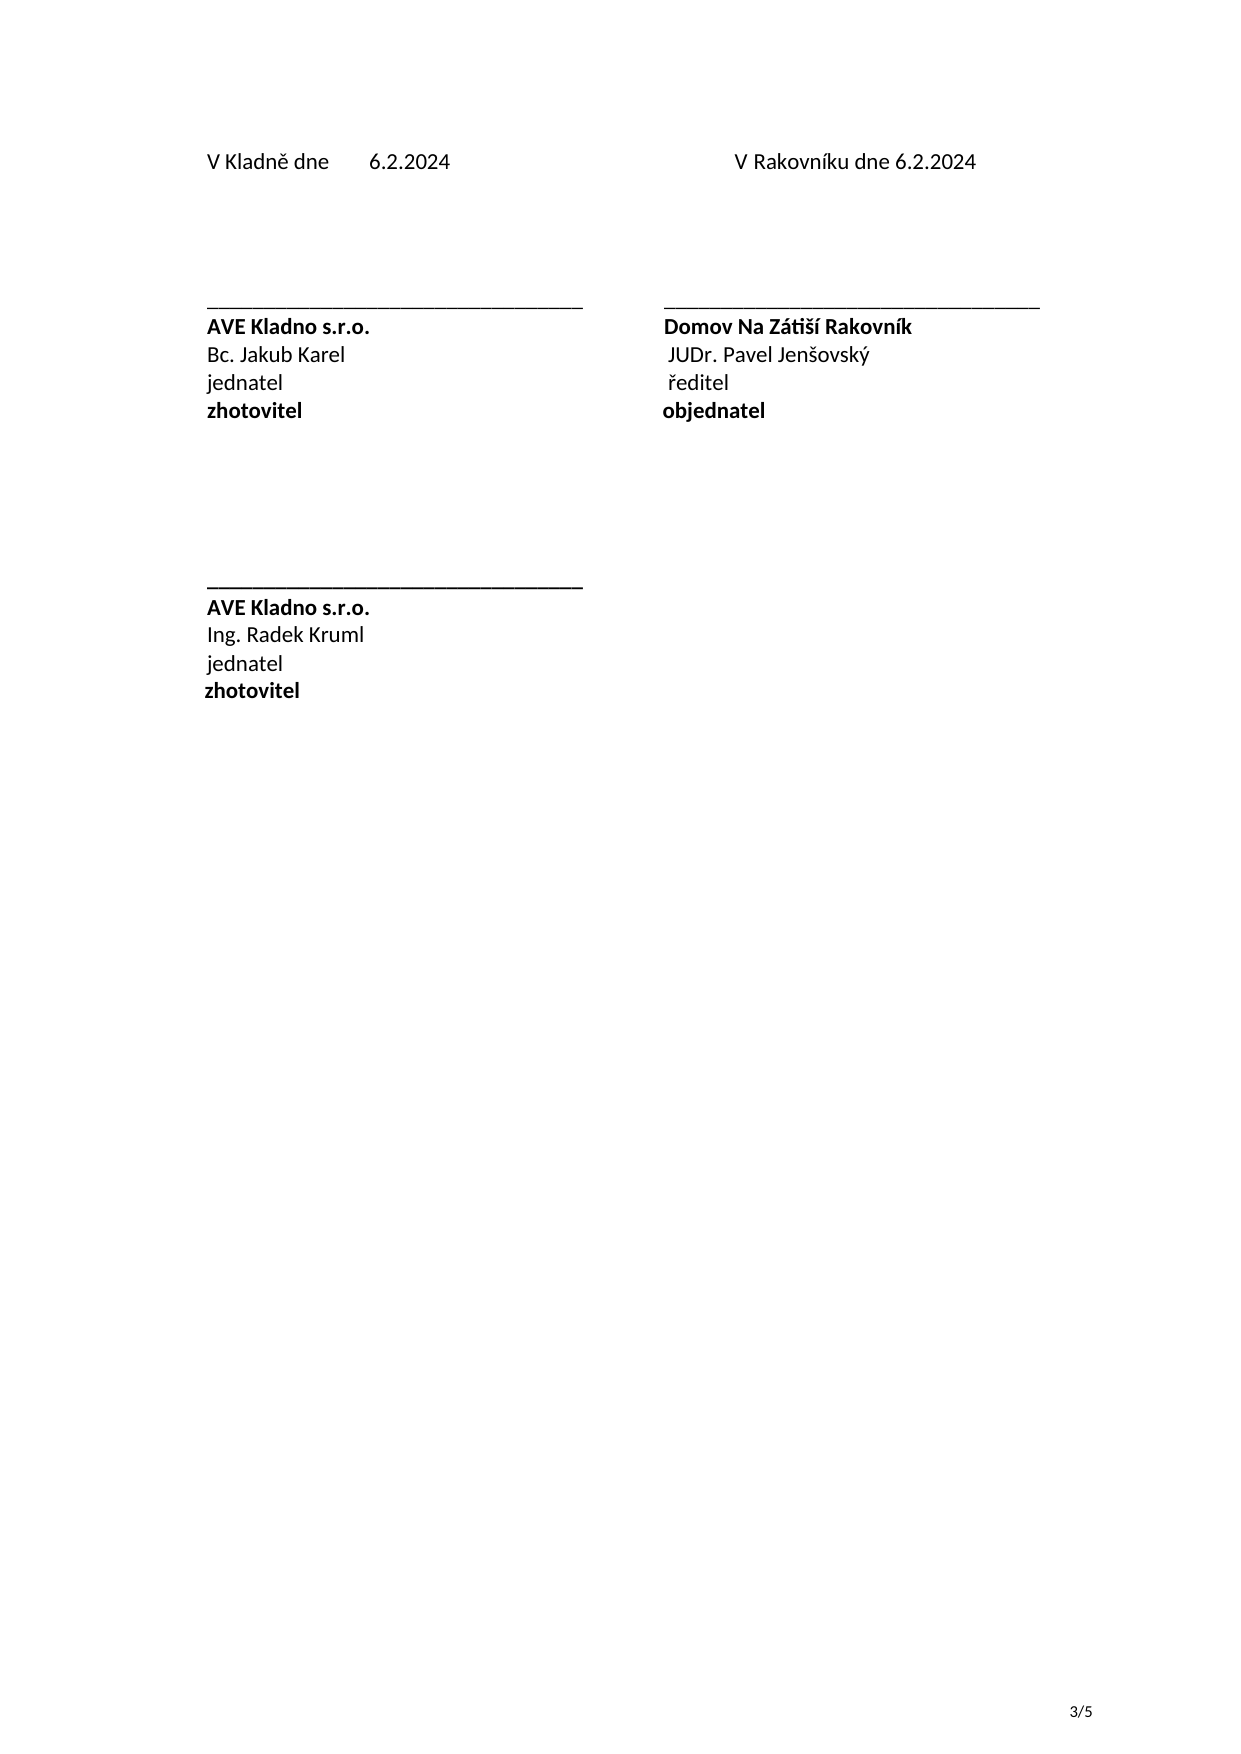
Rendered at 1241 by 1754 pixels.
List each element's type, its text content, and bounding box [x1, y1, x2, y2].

text _________________________________ _________________________________ [207, 284, 1092, 312]
text jednatel ředitel [207, 368, 1092, 396]
text AVE Kladno s.r.o. Domov Na Zátiší Rakovník [207, 312, 1092, 340]
text zhotovitel [148, 677, 1092, 705]
text Bc. Jakub Karel JUDr. Pavel Jenšovský [207, 340, 1092, 368]
text _________________________________ [207, 564, 1092, 593]
text AVE Kladno s.r.o. [207, 593, 1092, 621]
text zhotovitel objednatel [148, 396, 1092, 424]
text jednatel [207, 649, 1092, 677]
text Ing. Radek Kruml [207, 621, 1092, 649]
text V Kladně dne 6.2.2024 V Rakovníku dne 6.2.2024 [148, 147, 1092, 175]
